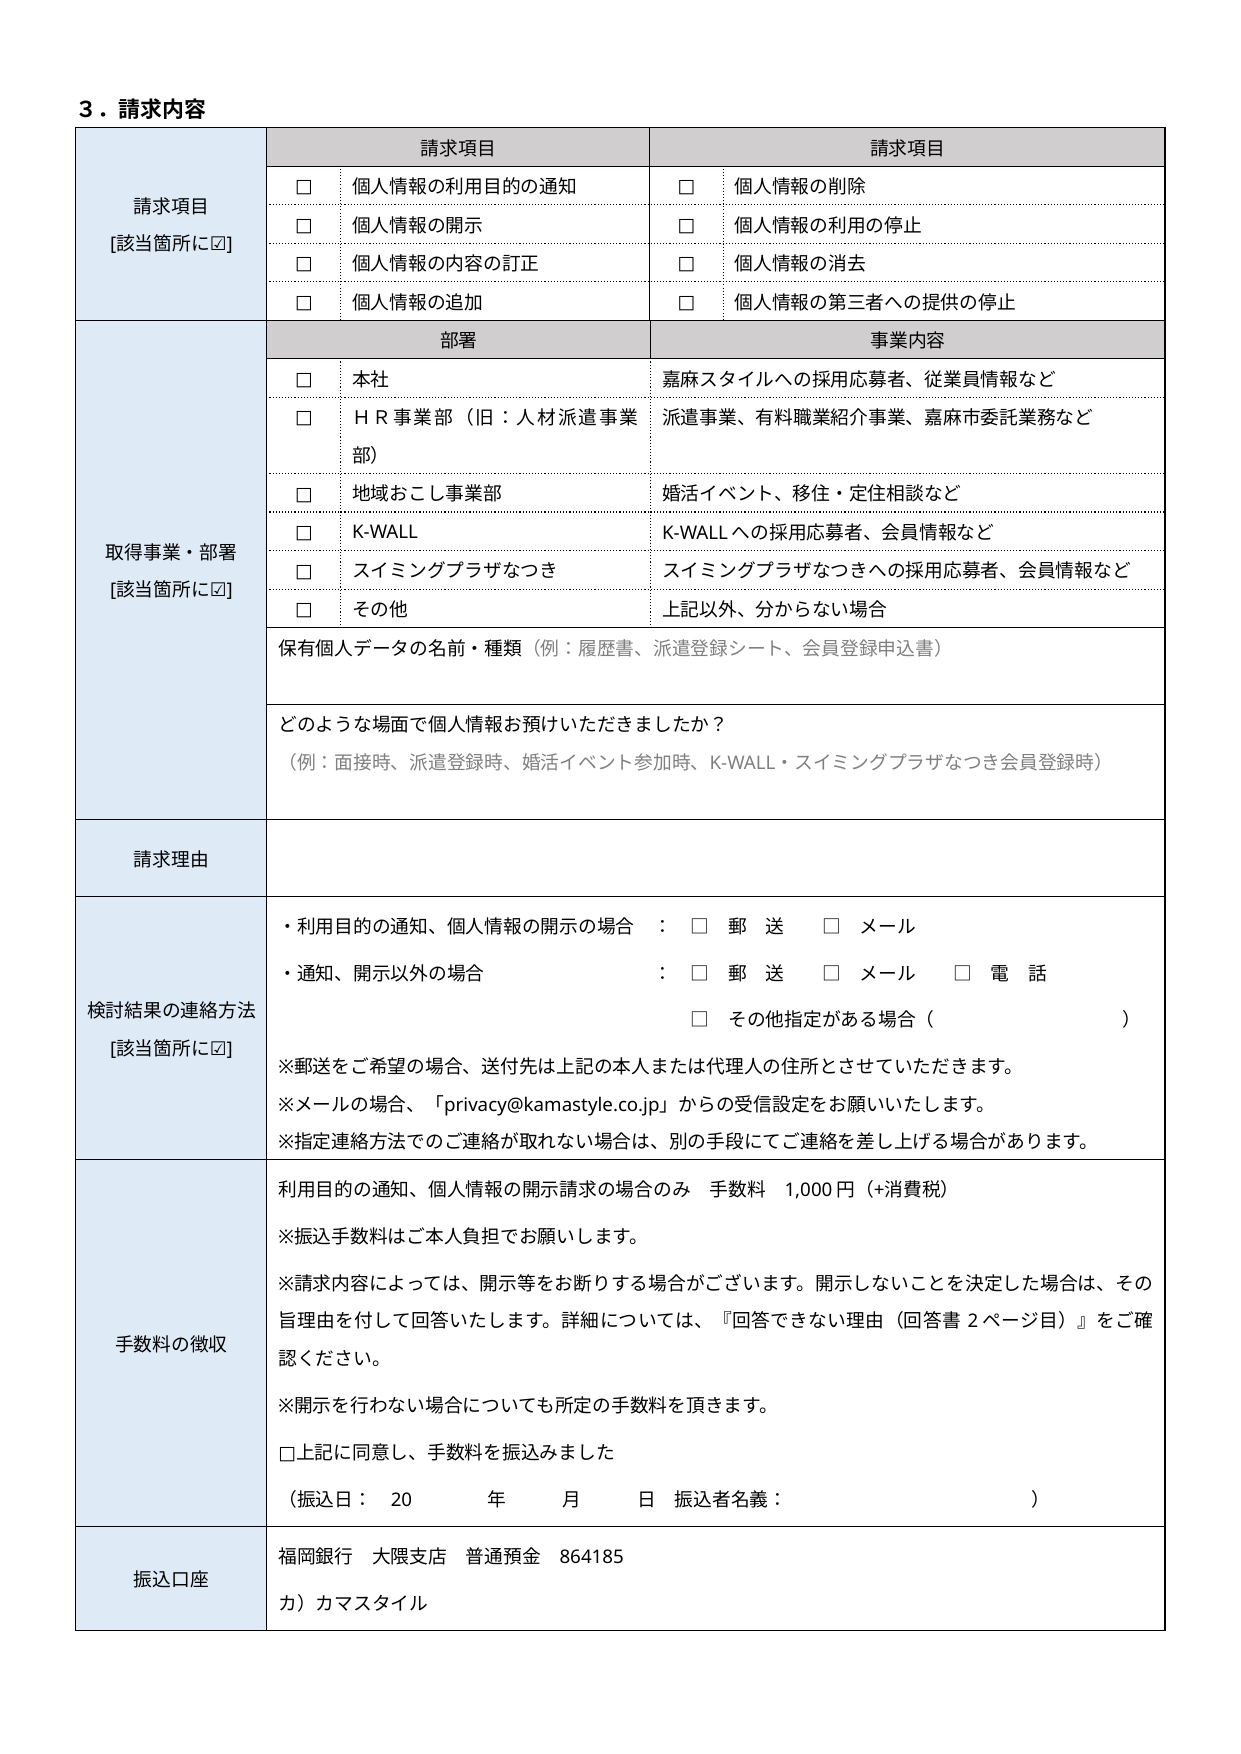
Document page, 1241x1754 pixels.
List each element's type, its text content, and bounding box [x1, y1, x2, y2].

table_cell □ [650, 204, 723, 243]
table_cell □ [267, 243, 341, 281]
table_cell 嘉麻スタイルへの採用応募者、従業員情報など [651, 359, 1164, 397]
table_cell 振込口座 [76, 1527, 266, 1630]
table_cell 個人情報の利用目的の通知 [341, 167, 649, 204]
table_cell 本社 [341, 359, 651, 397]
table_cell 検討結果の連絡方法 [該当箇所に☑] [76, 897, 266, 1159]
table_cell 取得事業・部署 [該当箇所に☑] [76, 321, 266, 819]
table_cell □ [267, 281, 341, 320]
table_cell K-WALL [341, 511, 651, 550]
table_cell □ [267, 359, 341, 397]
table_cell 派遣事業、有料職業紹介事業、嘉麻市委託業務など [651, 397, 1164, 473]
table_cell 個人情報の内容の訂正 [341, 243, 649, 281]
table_cell □ [267, 397, 341, 473]
table_cell 婚活イベント、移住・定住相談など [651, 473, 1164, 511]
table_cell □ [650, 281, 723, 320]
table_cell K-WALLへの採用応募者、会員情報など [651, 511, 1164, 550]
table_header 請求項目 [該当箇所に☑] [76, 128, 266, 320]
table_cell □ [267, 511, 341, 550]
table_cell □ [267, 204, 341, 243]
table_cell 個人情報の追加 [341, 281, 649, 320]
table_cell □ [267, 550, 341, 588]
table_cell 地域おこし事業部 [341, 473, 651, 511]
table_cell ・利用目的の通知、個人情報の開示の場合 ： □ 郵 送 □ メール ・通知、開示以外の場合 ： □ 郵 送 □ メール □ 電 話 □ その他指定がある場合（ ） ※郵送をご希望の場合、送付先は上記の本人または代理人の住所とさせていただきます。 ※メールの場合、「privacy@kamastyle.co.jp」からの受信設定をお願いいたします。 ※指定連絡方法でのご連絡が取れない場合は、別の手段にてご連絡を差し上げる場合があります。 [267, 897, 1164, 1159]
table_cell スイミングプラザなつきへの採用応募者、会員情報など [651, 550, 1164, 588]
text ３．請求内容 [75, 89, 1165, 127]
table_cell 上記以外、分からない場合 [651, 589, 1164, 627]
table_cell □ [267, 167, 341, 204]
table_cell 事業内容 [651, 321, 1164, 358]
table_cell 利用目的の通知、個人情報の開示請求の場合のみ 手数料 1,000円（+消費税） ※振込手数料はご本人負担でお願いします。 ※請求内容によっては、開示等をお断りする場合がございます。開示しないことを決定した場合は、その旨理由を付して回答いたします。詳細については、『回答できない理由（回答書2ページ目）』をご確認ください。 ※開示を行わない場合についても所定の手数料を頂きます。 □上記に同意し、手数料を振込みました （振込日： 20 年 月 日 振込者名義： ） [267, 1160, 1164, 1526]
table_cell □ [650, 167, 723, 204]
table_cell ＨＲ事業部（旧：人材派遣事業部） [341, 397, 651, 473]
table_cell 個人情報の消去 [723, 243, 1164, 281]
table_cell 福岡銀行 大隈支店 普通預金 864185 カ）カマスタイル [267, 1527, 1164, 1630]
table_cell □ [650, 243, 723, 281]
table_cell スイミングプラザなつき [341, 550, 651, 588]
table_cell 部署 [267, 321, 650, 358]
table_header 請求項目 [267, 128, 649, 166]
table_cell その他 [341, 589, 651, 627]
table_cell 個人情報の利用の停止 [723, 204, 1164, 243]
table_cell 手数料の徴収 [76, 1160, 266, 1526]
table_cell 個人情報の第三者への提供の停止 [723, 281, 1164, 320]
table_header 請求項目 [650, 128, 1164, 166]
table_cell どのような場面で個人情報お預けいただきましたか？ （例：面接時、派遣登録時、婚活イベント参加時、K-WALL・スイミングプラザなつき会員登録時） [267, 705, 1164, 819]
table_cell 保有個人データの名前・種類（例：履歴書、派遣登録シート、会員登録申込書） [267, 628, 1164, 704]
table_cell 個人情報の削除 [723, 167, 1164, 204]
table_cell 請求理由 [76, 820, 266, 896]
table_cell 個人情報の開示 [341, 204, 649, 243]
table_cell □ [267, 589, 341, 627]
table_cell □ [267, 473, 341, 511]
table_cell [267, 820, 1164, 896]
